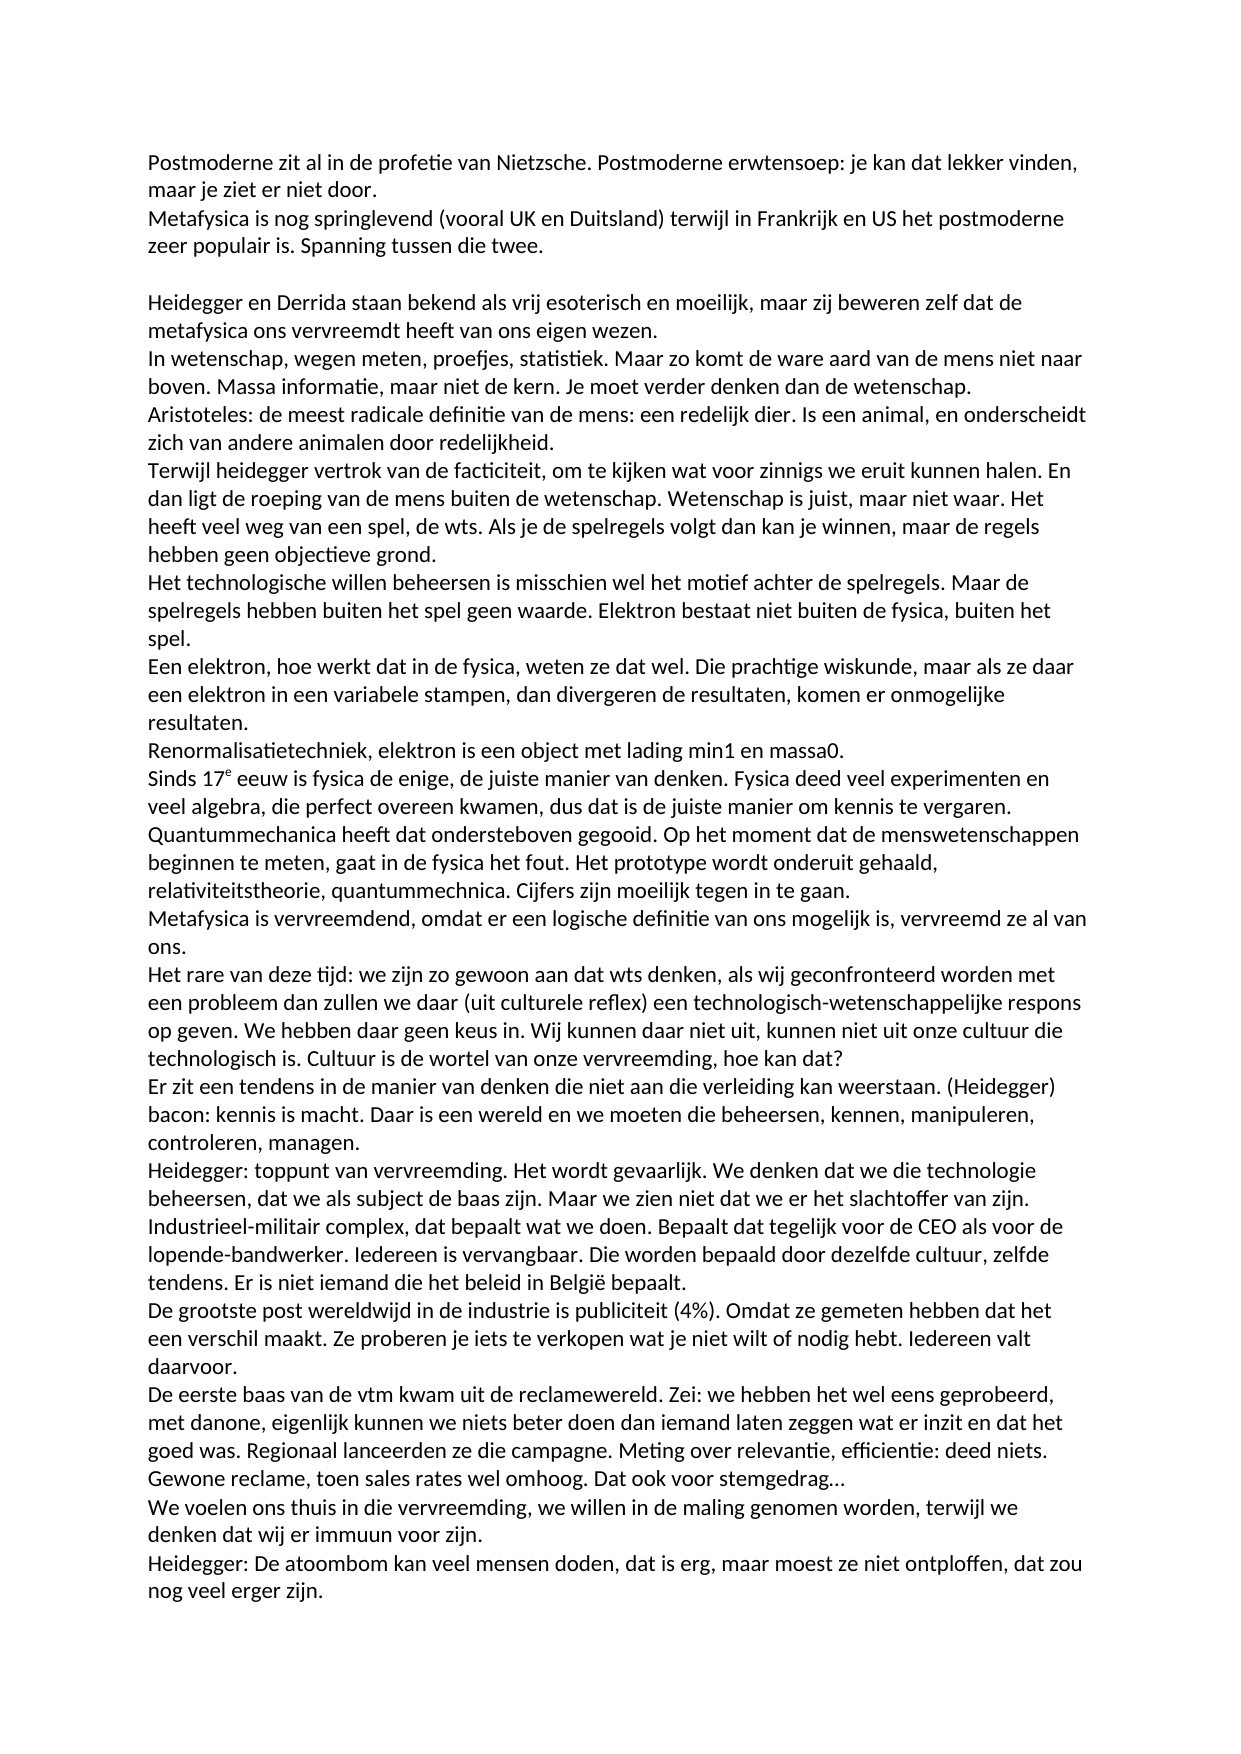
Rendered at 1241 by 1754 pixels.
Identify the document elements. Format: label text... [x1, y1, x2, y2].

text De grootste post wereldwijd in de industrie is publiciteit (4%). Omdat ze gemeten hebben dat het een verschil maakt. Ze proberen je iets te verkopen wat je niet wilt of nodig hebt. Iedereen valt daarvoor. [148, 1296, 1093, 1381]
text In wetenschap, wegen meten, proefjes, statistiek. Maar zo komt de ware aard van de mens niet naar boven. Massa informatie, maar niet de kern. Je moet verder denken dan de wetenschap. [148, 344, 1093, 400]
text Heidegger: toppunt van vervreemding. Het wordt gevaarlijk. We denken dat we die technologie beheersen, dat we als subject de baas zijn. Maar we zien niet dat we er het slachtoffer van zijn. Industrieel-militair complex, dat bepaalt wat we doen. Bepaalt dat tegelijk voor de CEO als voor de lopende-bandwerker. Iedereen is vervangbaar. Die worden bepaald door dezelfde cultuur, zelfde tendens. Er is niet iemand die het beleid in België bepaalt. [148, 1156, 1093, 1296]
text Het technologische willen beheersen is misschien wel het motief achter de spelregels. Maar de spelregels hebben buiten het spel geen waarde. Elektron bestaat niet buiten de fysica, buiten het spel. [148, 568, 1093, 652]
text Sinds 17e eeuw is fysica de enige, de juiste manier van denken. Fysica deed veel experimenten en veel algebra, die perfect overeen kwamen, dus dat is de juiste manier om kennis te vergaren. [148, 764, 1093, 820]
text Een elektron, hoe werkt dat in de fysica, weten ze dat wel. Die prachtige wiskunde, maar als ze daar een elektron in een variabele stampen, dan divergeren de resultaten, komen er onmogelijke resultaten. [148, 652, 1093, 736]
text We voelen ons thuis in die vervreemding, we willen in de maling genomen worden, terwijl we denken dat wij er immuun voor zijn. [148, 1493, 1093, 1549]
text Aristoteles: de meest radicale definitie van de mens: een redelijk dier. Is een animal, en onderscheidt zich van andere animalen door redelijkheid. [148, 400, 1093, 456]
text Heidegger: De atoombom kan veel mensen doden, dat is erg, maar moest ze niet ontploffen, dat zou nog veel erger zijn. [148, 1549, 1093, 1605]
text Metafysica is nog springlevend (vooral UK en Duitsland) terwijl in Frankrijk en US het postmoderne zeer populair is. Spanning tussen die twee. [148, 204, 1093, 260]
text Er zit een tendens in de manier van denken die niet aan die verleiding kan weerstaan. (Heidegger) bacon: kennis is macht. Daar is een wereld en we moeten die beheersen, kennen, manipuleren, controleren, managen. [148, 1072, 1093, 1156]
text Postmoderne zit al in de profetie van Nietzsche. Postmoderne erwtensoep: je kan dat lekker vinden, maar je ziet er niet door. [148, 148, 1093, 204]
text Renormalisatietechniek, elektron is een object met lading min1 en massa0. [148, 736, 1093, 764]
text De eerste baas van de vtm kwam uit de reclamewereld. Zei: we hebben het wel eens geprobeerd, met danone, eigenlijk kunnen we niets beter doen dan iemand laten zeggen wat er inzit en dat het goed was. Regionaal lanceerden ze die campagne. Meting over relevantie, efficientie: deed niets. Gewone reclame, toen sales rates wel omhoog. Dat ook voor stemgedrag… [148, 1381, 1093, 1493]
text Het rare van deze tijd: we zijn zo gewoon aan dat wts denken, als wij geconfronteerd worden met een probleem dan zullen we daar (uit culturele reflex) een technologisch-wetenschappelijke respons op geven. We hebben daar geen keus in. Wij kunnen daar niet uit, kunnen niet uit onze cultuur die technologisch is. Cultuur is de wortel van onze vervreemding, hoe kan dat? [148, 960, 1093, 1072]
text Metafysica is vervreemdend, omdat er een logische definitie van ons mogelijk is, vervreemd ze al van ons. [148, 904, 1093, 960]
text Quantummechanica heeft dat ondersteboven gegooid. Op het moment dat de menswetenschappen beginnen te meten, gaat in de fysica het fout. Het prototype wordt onderuit gehaald, relativiteitstheorie, quantummechnica. Cijfers zijn moeilijk tegen in te gaan. [148, 820, 1093, 904]
text Heidegger en Derrida staan bekend als vrij esoterisch en moeilijk, maar zij beweren zelf dat de metafysica ons vervreemdt heeft van ons eigen wezen. [148, 288, 1093, 344]
text Terwijl heidegger vertrok van de facticiteit, om te kijken wat voor zinnigs we eruit kunnen halen. En dan ligt de roeping van de mens buiten de wetenschap. Wetenschap is juist, maar niet waar. Het heeft veel weg van een spel, de wts. Als je de spelregels volgt dan kan je winnen, maar de regels hebben geen objectieve grond. [148, 456, 1093, 568]
